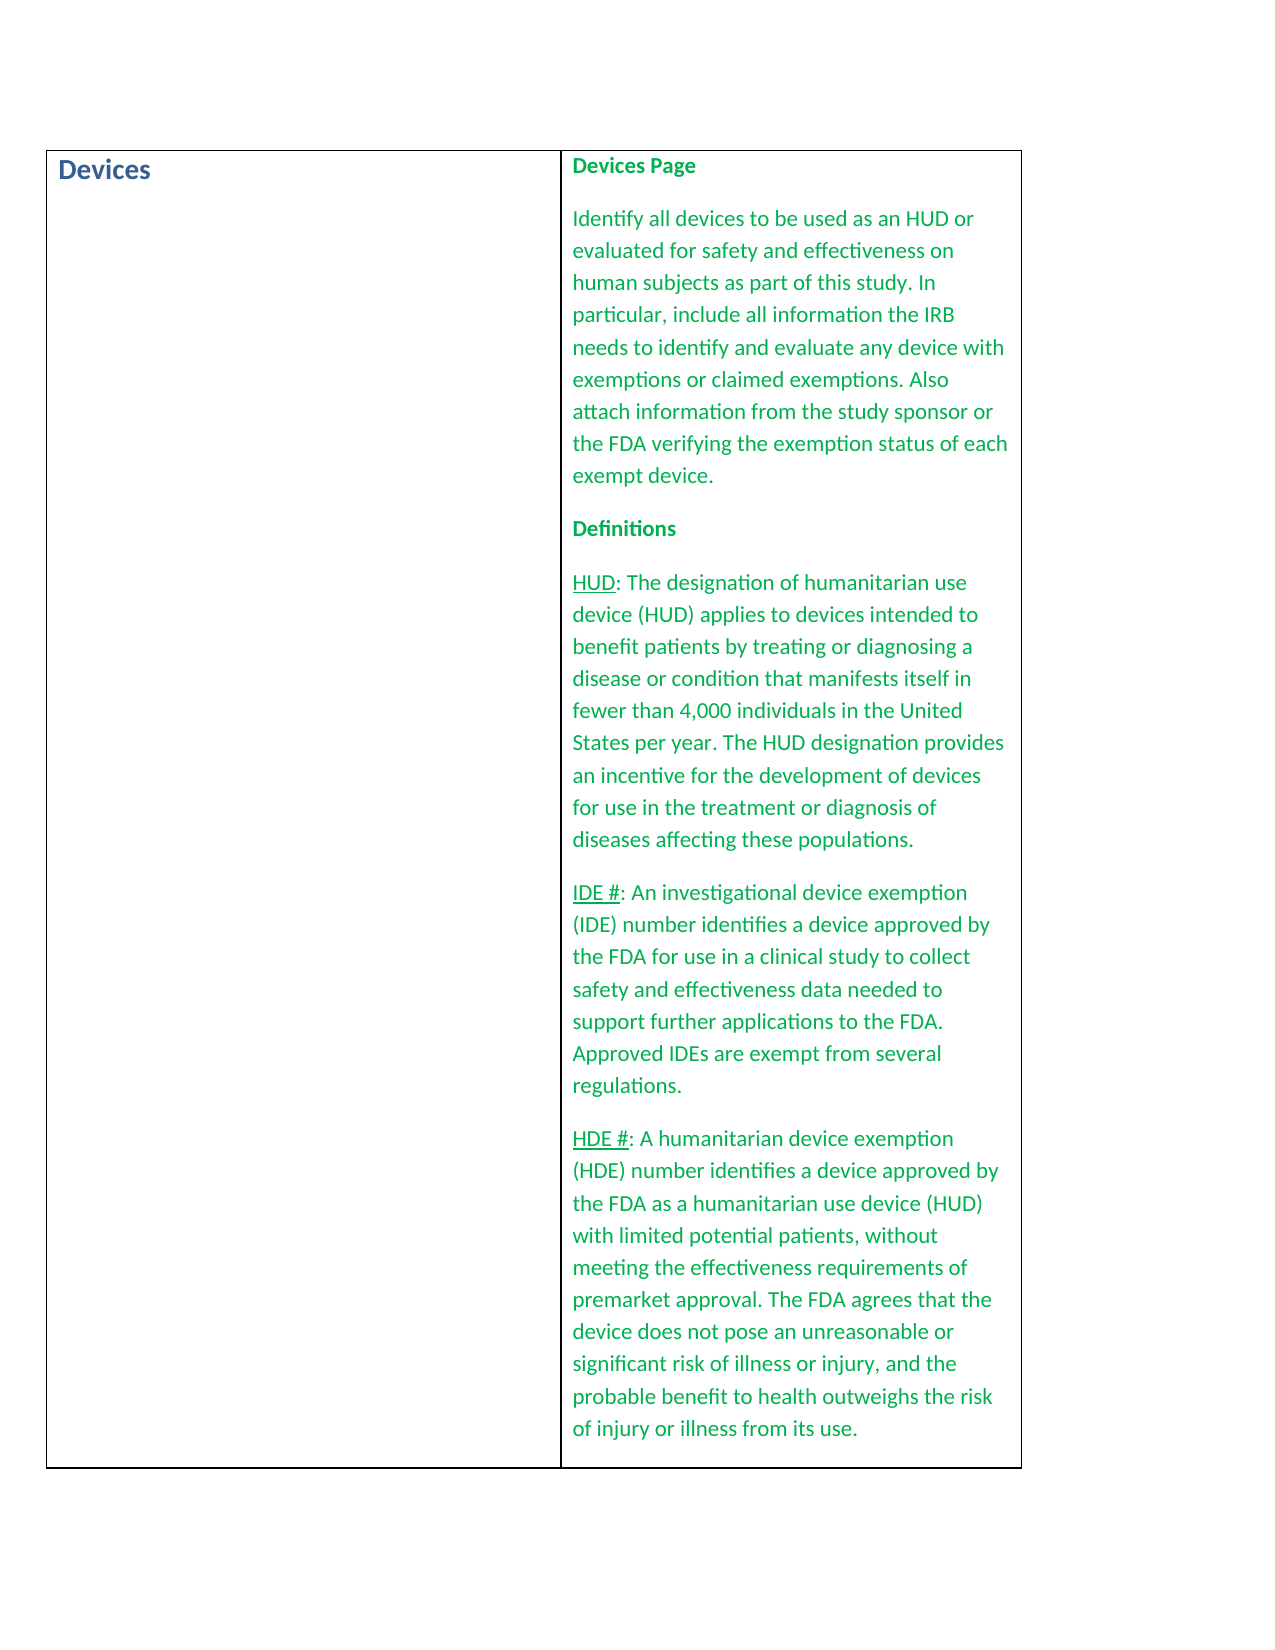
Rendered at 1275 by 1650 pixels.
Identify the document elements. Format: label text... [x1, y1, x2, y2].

table_header Devices [47, 151, 560, 1467]
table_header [562, 151, 1021, 1467]
